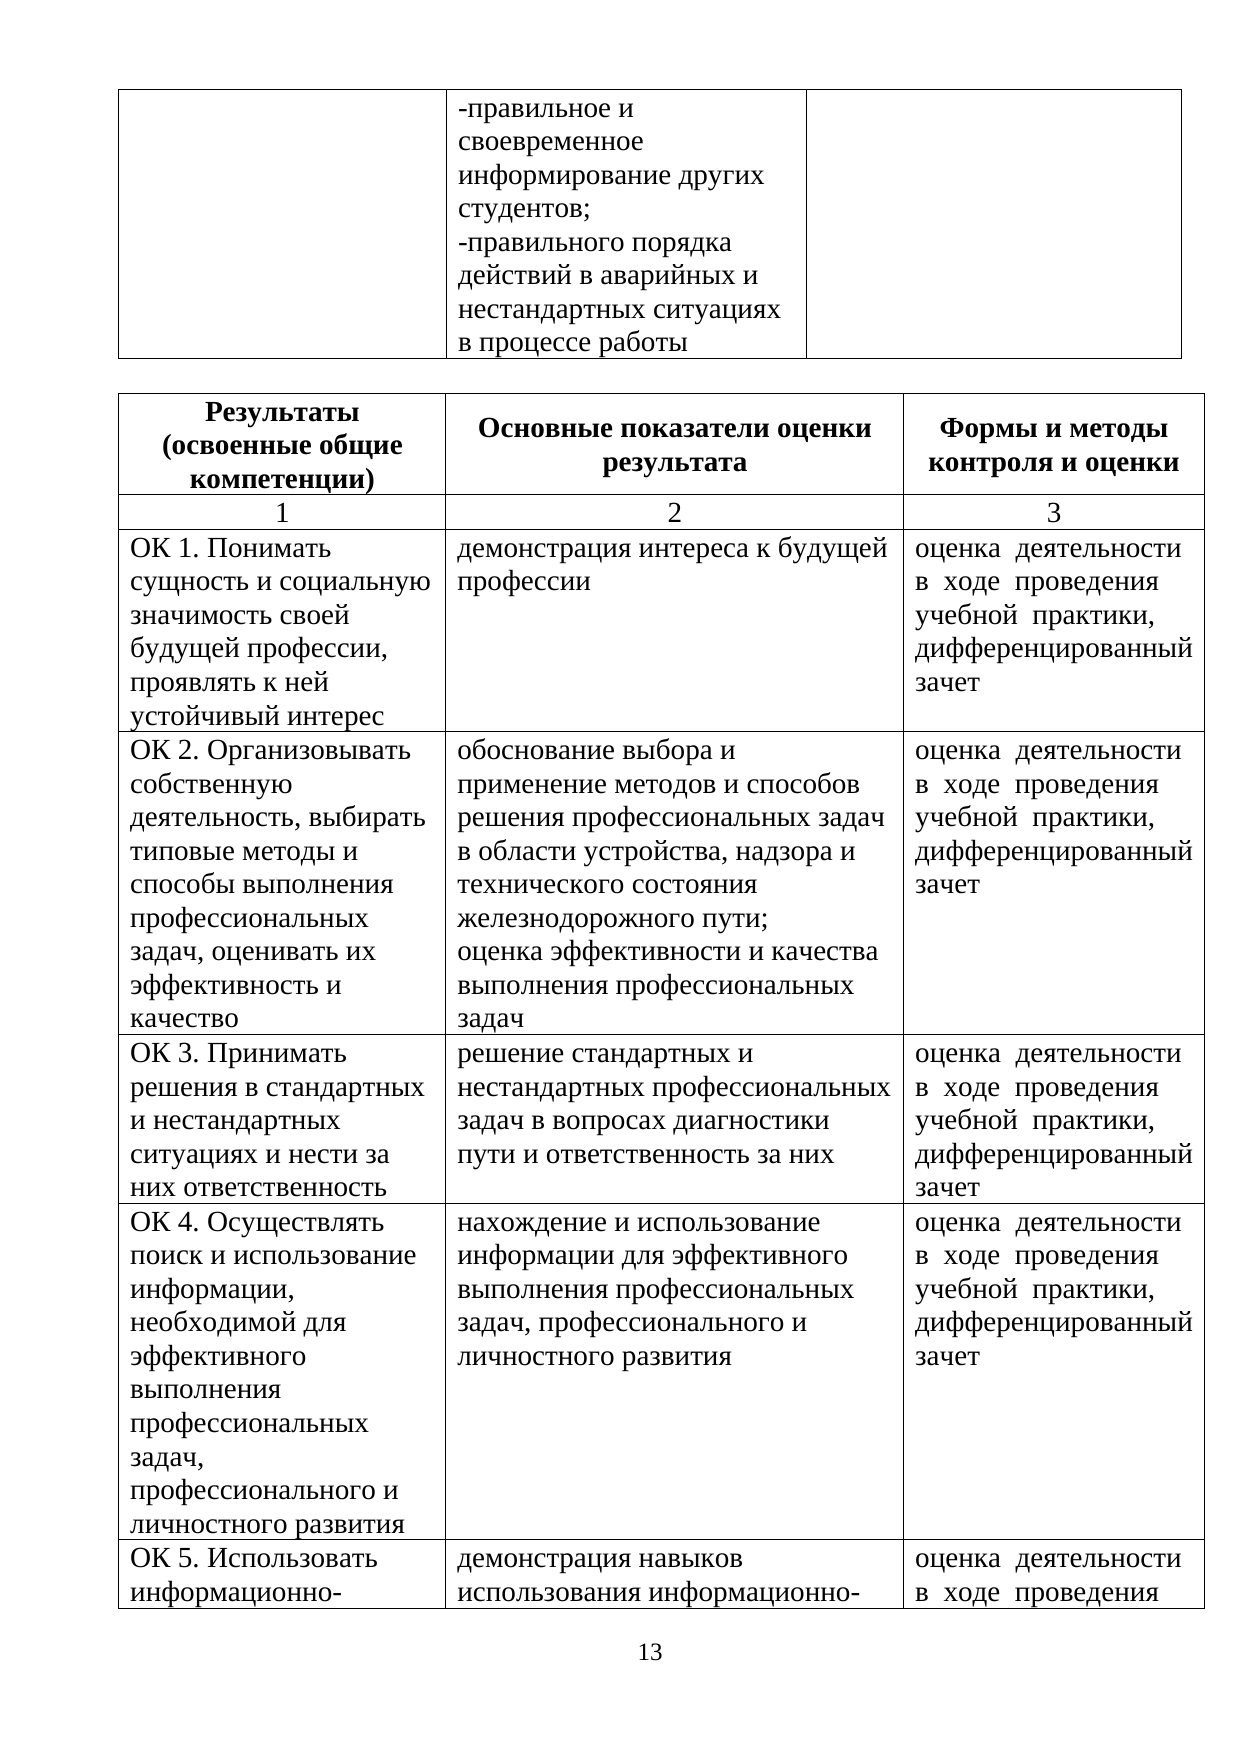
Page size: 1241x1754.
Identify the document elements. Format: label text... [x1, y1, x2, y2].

table_header Результаты (освоенные общие компетенции) [119, 394, 445, 494]
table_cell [904, 1540, 1204, 1607]
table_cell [446, 1540, 903, 1607]
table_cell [119, 90, 446, 358]
table_cell 3 [904, 495, 1204, 529]
table_cell обоснование выбора и применение методов и способов решения профессиональных задач в области устройства, надзора и технического состояния железнодорожного пути; оценка эффективности и качества выполнения профессиональных задач [446, 732, 903, 1034]
table_cell ОК 4. Осуществлять поиск и использование информации, необходимой для эффективного выполнения профессиональных задач, профессионального и личностного развития [119, 1204, 445, 1539]
table_cell 1 [119, 495, 445, 529]
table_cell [119, 1540, 445, 1607]
table_cell ОК 1. Понимать сущность и социальную значимость своей будущей профессии, проявлять к ней устойчивый интерес [119, 530, 445, 731]
table_cell оценка деятельности в ходе проведения учебной практики, дифференцированный зачет [904, 1035, 1204, 1203]
table_cell решение стандартных и нестандартных профессиональных задач в вопросах диагностики пути и ответственность за них [446, 1035, 903, 1203]
table_cell оценка деятельности в ходе проведения учебной практики, дифференцированный зачет [904, 1204, 1204, 1539]
table_cell оценка деятельности в ходе проведения учебной практики, дифференцированный зачет [904, 732, 1204, 1034]
table_header Формы и методы контроля и оценки [904, 394, 1204, 494]
table_header Основные показатели оценки результата [446, 394, 903, 494]
table_cell ОК 3. Принимать решения в стандартных и нестандартных ситуациях и нести за них ответственность [119, 1035, 445, 1203]
table_cell оценка деятельности в ходе проведения учебной практики, дифференцированный зачет [904, 530, 1204, 731]
table_cell ОК 2. Организовывать собственную деятельность, выбирать типовые методы и способы выполнения профессиональных задач, оценивать их эффективность и качество [119, 732, 445, 1034]
table_cell 2 [446, 495, 903, 529]
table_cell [447, 90, 806, 358]
table_cell нахождение и использование информации для эффективного выполнения профессиональных задач, профессионального и личностного развития [446, 1204, 903, 1539]
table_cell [807, 90, 1181, 358]
table_cell демонстрация интереса к будущей профессии [446, 530, 903, 731]
